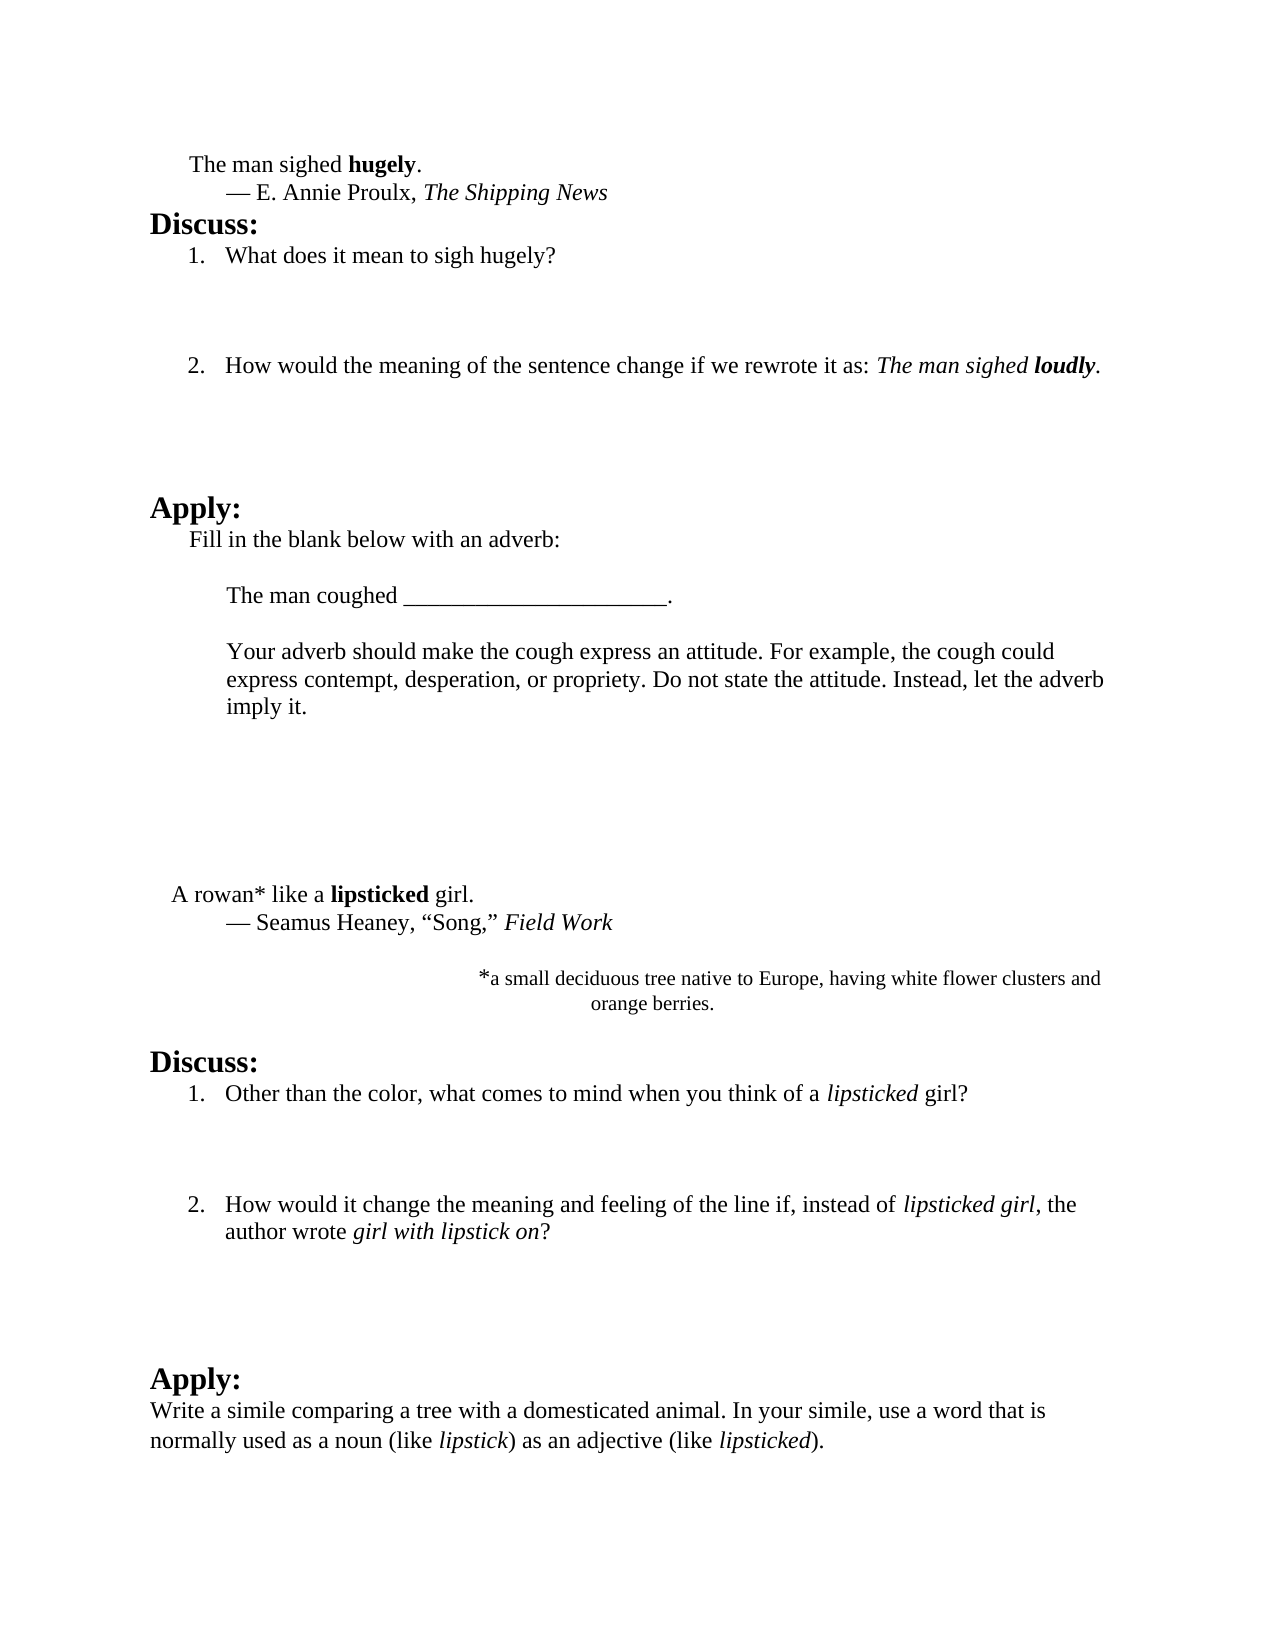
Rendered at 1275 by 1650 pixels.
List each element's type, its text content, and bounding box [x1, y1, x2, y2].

text The man sighed hugely. [189, 150, 1123, 178]
list Other than the color, what comes to mind when you think of a lipsticked girl? [187, 1079, 1123, 1107]
text *a small deciduous tree native to Europe, having white flower clusters and orange berries. [478, 963, 1125, 1014]
list What does it mean to sigh hugely? [187, 241, 1123, 269]
list How would the meaning of the sentence change if we rewrote it as: The man sighed loudly. [187, 352, 1123, 379]
text — E. Annie Proulx, The Shipping News [226, 178, 1123, 205]
list How would it change the meaning and feeling of the line if, instead of lipsticked girl, the author wrote girl with lipstick on? [187, 1190, 1123, 1245]
text Apply: [149, 489, 1125, 526]
text Write a simile comparing a tree with a domesticated animal. In your simile, use a word that is normally used as a noun (like lipstick) as an adjective (like lipsticked). [150, 1396, 1125, 1453]
text A rowan* like a lipsticked girl. [150, 879, 1125, 908]
text The man coughed ______________________. [226, 581, 1123, 608]
text Fill in the blank below with an adverb: [189, 526, 1123, 553]
text Your adverb should make the cough express an attitude. For example, the cough could express contempt, desperation, or propriety. Do not state the attitude. Instead, let the adverb imply it. [226, 637, 1123, 720]
text Apply: [149, 1360, 1125, 1396]
text Discuss: [149, 205, 1125, 241]
text — Seamus Heaney, “Song,” Field Work [226, 908, 1123, 935]
text Discuss: [149, 1043, 1125, 1079]
